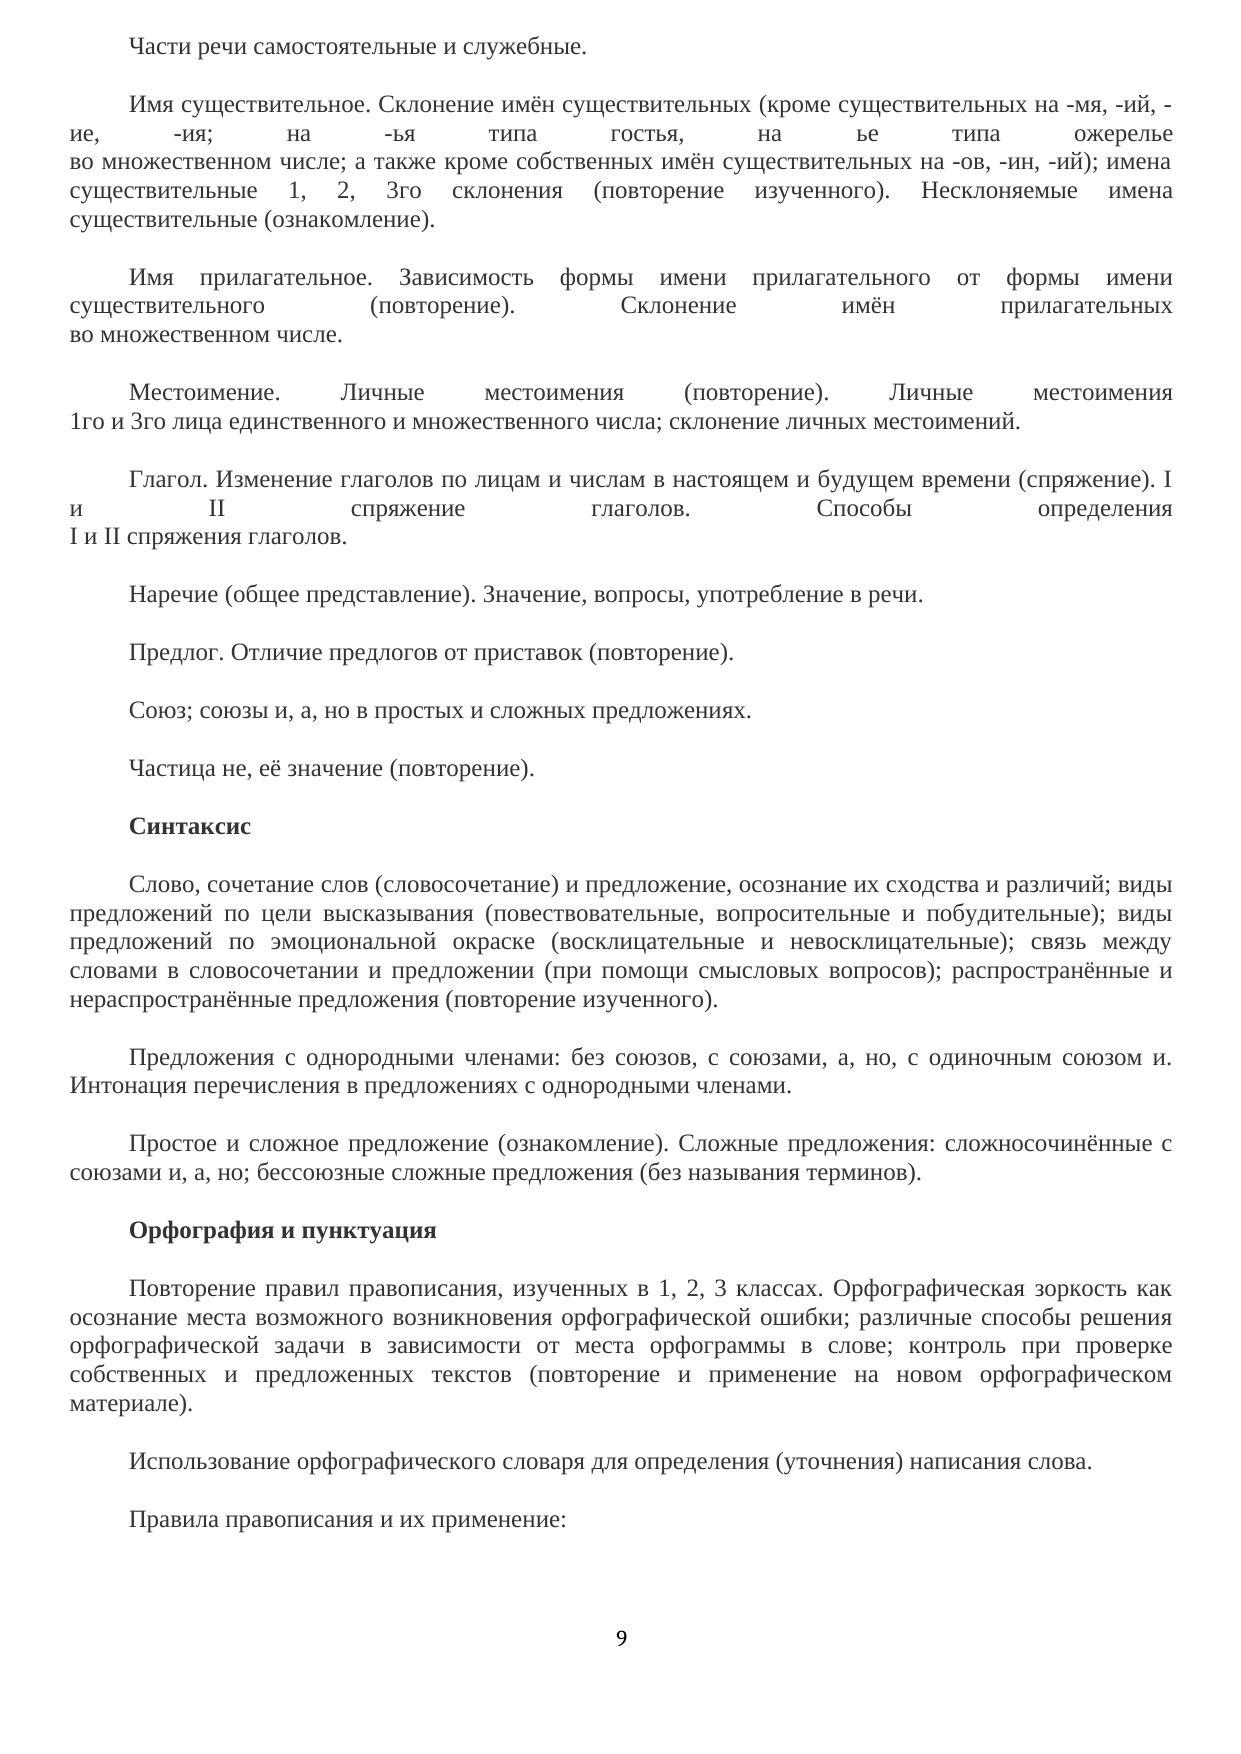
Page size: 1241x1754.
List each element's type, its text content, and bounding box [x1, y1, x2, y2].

text Орфография и пунктуация [69, 1215, 1173, 1244]
text Глагол. Изменение глаголов по лицам и числам в настоящем и будущем времени (спряжение). І и ІІ спряжение глаголов. Способы определения I и II спряжения глаголов. [69, 464, 1173, 550]
text Правила правописания и их применение: [69, 1504, 1173, 1533]
text Наречие (общее представление). Значение, вопросы, употребление в речи. [69, 579, 1173, 608]
text Местоимение. Личные местоимения (повторение). Личные местоимения 1го и 3го лица единственного и множественного числа; склонение личных местоимений. [69, 377, 1173, 435]
text Имя существительное. Склонение имён существительных (кроме существительных на -мя, -ий, -ие, -ия; на -ья типа гостья, на ье типа ожерелье во множественном числе; а также кроме собственных имён существительных на -ов, -ин, -ий); имена существительные 1, 2, 3го склонения (повторение изученного). Несклоняемые имена существительные (ознакомление). [69, 89, 1173, 233]
text Простое и сложное предложение (ознакомление). Сложные предложения: сложносочинённые с союзами и, а, но; бессоюзные сложные предложения (без называния терминов). [69, 1128, 1173, 1186]
text Повторение правил правописания, изученных в 1, 2, 3 классах. Орфографическая зоркость как осознание места возможного возникновения орфографической ошибки; различные способы решения орфографической задачи в зависимости от места орфограммы в слове; контроль при проверке собственных и предложенных текстов (повторение и применение на новом орфографическом материале). [69, 1273, 1173, 1417]
text Имя прилагательное. Зависимость формы имени прилагательного от формы имени существительного (повторение). Склонение имён прилагательных во множественном числе. [69, 262, 1173, 348]
text Использование орфографического словаря для определения (уточнения) написания слова. [69, 1446, 1173, 1475]
text Частица не, её значение (повторение). [69, 753, 1173, 782]
text Слово, сочетание слов (словосочетание) и предложение, осознание их сходства и различий; виды предложений по цели высказывания (повествовательные, вопросительные и побудительные); виды предложений по эмоциональной окраске (восклицательные и невосклицательные); связь между словами в словосочетании и предложении (при помощи смысловых вопросов); распространённые и нераспространённые предложения (повторение изученного). [69, 869, 1173, 1013]
text Части речи самостоятельные и служебные. [69, 31, 1173, 60]
text Предложения с однородными членами: без союзов, с союзами, а, но, с одиночным союзом и. Интонация перечисления в предложениях с однородными членами. [69, 1042, 1173, 1099]
text Союз; союзы и, а, но в простых и сложных предложениях. [69, 695, 1173, 724]
text Синтаксис [69, 811, 1173, 840]
text Предлог. Отличие предлогов от приставок (повторение). [69, 637, 1173, 666]
